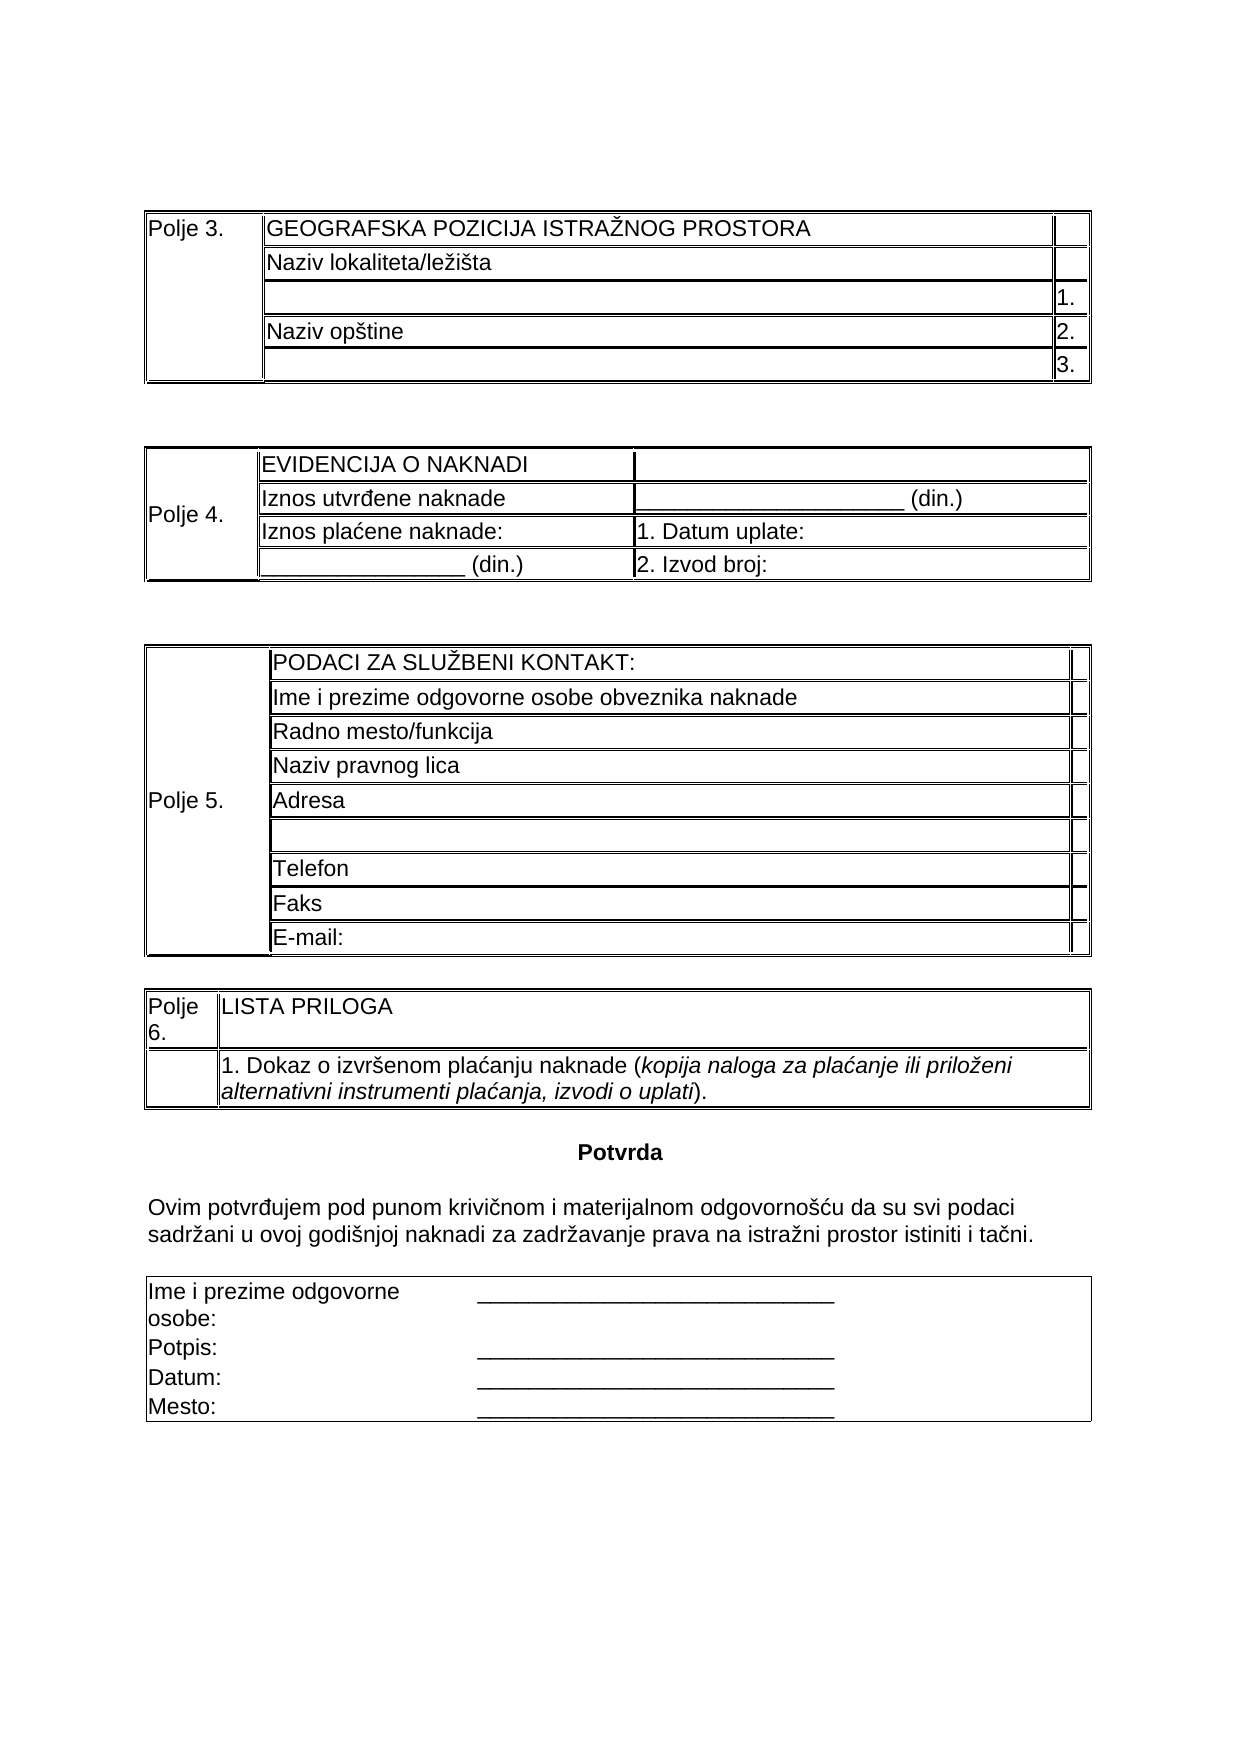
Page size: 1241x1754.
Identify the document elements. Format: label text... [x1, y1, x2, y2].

table_cell Radno mesto/funkcija [272, 717, 1069, 747]
table_cell [147, 1047, 218, 1106]
table_header Polje 5. [147, 646, 270, 954]
table_cell Ime i prezime odgovorne osobe obveznika naknade [272, 682, 1069, 713]
text Potvrda [148, 1139, 1093, 1165]
table_cell 2. [1056, 313, 1089, 346]
table_cell [1071, 782, 1090, 816]
table_cell Naziv lokaliteta/ležišta [265, 248, 1052, 279]
table_cell E-mail: [270, 919, 1071, 954]
table_cell [272, 820, 1069, 851]
table_cell [1056, 245, 1089, 279]
table_cell 1. Dokaz o izvršenom plaćanju naknade (kopija naloga za plaćanje ili priloženi alternativni instrumenti plaćanja, izvodi o uplati). [219, 1047, 1089, 1106]
table_header Ime i prezime odgovorne osobe: [147, 1277, 476, 1332]
table_cell ________________ (din.) [259, 549, 634, 578]
table_cell Adresa [272, 785, 1069, 816]
table_cell 2. Izvod broj: [634, 546, 1090, 578]
text Ovim potvrđujem pod punom krivičnom i materijalnom odgovornošću da su svi podaci sadržani u ovoj godišnjoj naknadi za zadržavanje prava na istražni prostor istiniti i tačni. [148, 1194, 1093, 1247]
table_cell Iznos plaćene naknade: [260, 517, 633, 546]
table_header [1071, 648, 1089, 679]
table_cell Faks [272, 888, 1069, 919]
table_cell [1073, 713, 1089, 747]
table_cell 3. [1054, 346, 1089, 380]
table_cell _____________________ (din.) [636, 480, 1089, 513]
table_cell Mesto: [147, 1391, 476, 1421]
table_cell [1073, 816, 1089, 851]
table_cell Datum: [147, 1362, 476, 1391]
table_cell [1073, 748, 1089, 782]
table_cell [264, 346, 1054, 380]
table_header [1054, 214, 1089, 244]
table_header [634, 449, 1089, 480]
table_cell ____________________________ [476, 1333, 1091, 1362]
table_header PODACI ZA SLUŽBENI KONTAKT: [270, 646, 1071, 679]
table_cell Iznos utvrđene naknade [260, 484, 633, 513]
table_cell 1. Datum uplate: [636, 513, 1089, 546]
table_cell 1. [1056, 279, 1089, 313]
table_cell Naziv opštine [265, 317, 1052, 346]
table_header ____________________________ [476, 1277, 1091, 1332]
table_header Polje 4. [147, 449, 259, 578]
table_header EVIDENCIJA O NAKNADI [259, 448, 634, 480]
table_header Polje 3. [147, 214, 264, 380]
table_cell [1071, 679, 1090, 713]
table_header Polje 6. [147, 992, 218, 1047]
table_cell Potpis: [147, 1333, 476, 1362]
table_cell ____________________________ [476, 1391, 1091, 1421]
table_header LISTA PRILOGA [219, 992, 1089, 1047]
table_cell ____________________________ [476, 1362, 1091, 1391]
table_cell [1071, 851, 1090, 885]
table_header GEOGRAFSKA POZICIJA ISTRAŽNOG PROSTORA [264, 212, 1054, 244]
table_cell [1071, 919, 1089, 954]
table_cell [265, 282, 1052, 313]
table_cell Naziv pravnog lica [272, 751, 1069, 782]
table_cell Telefon [272, 854, 1069, 885]
table_cell [1073, 885, 1089, 919]
